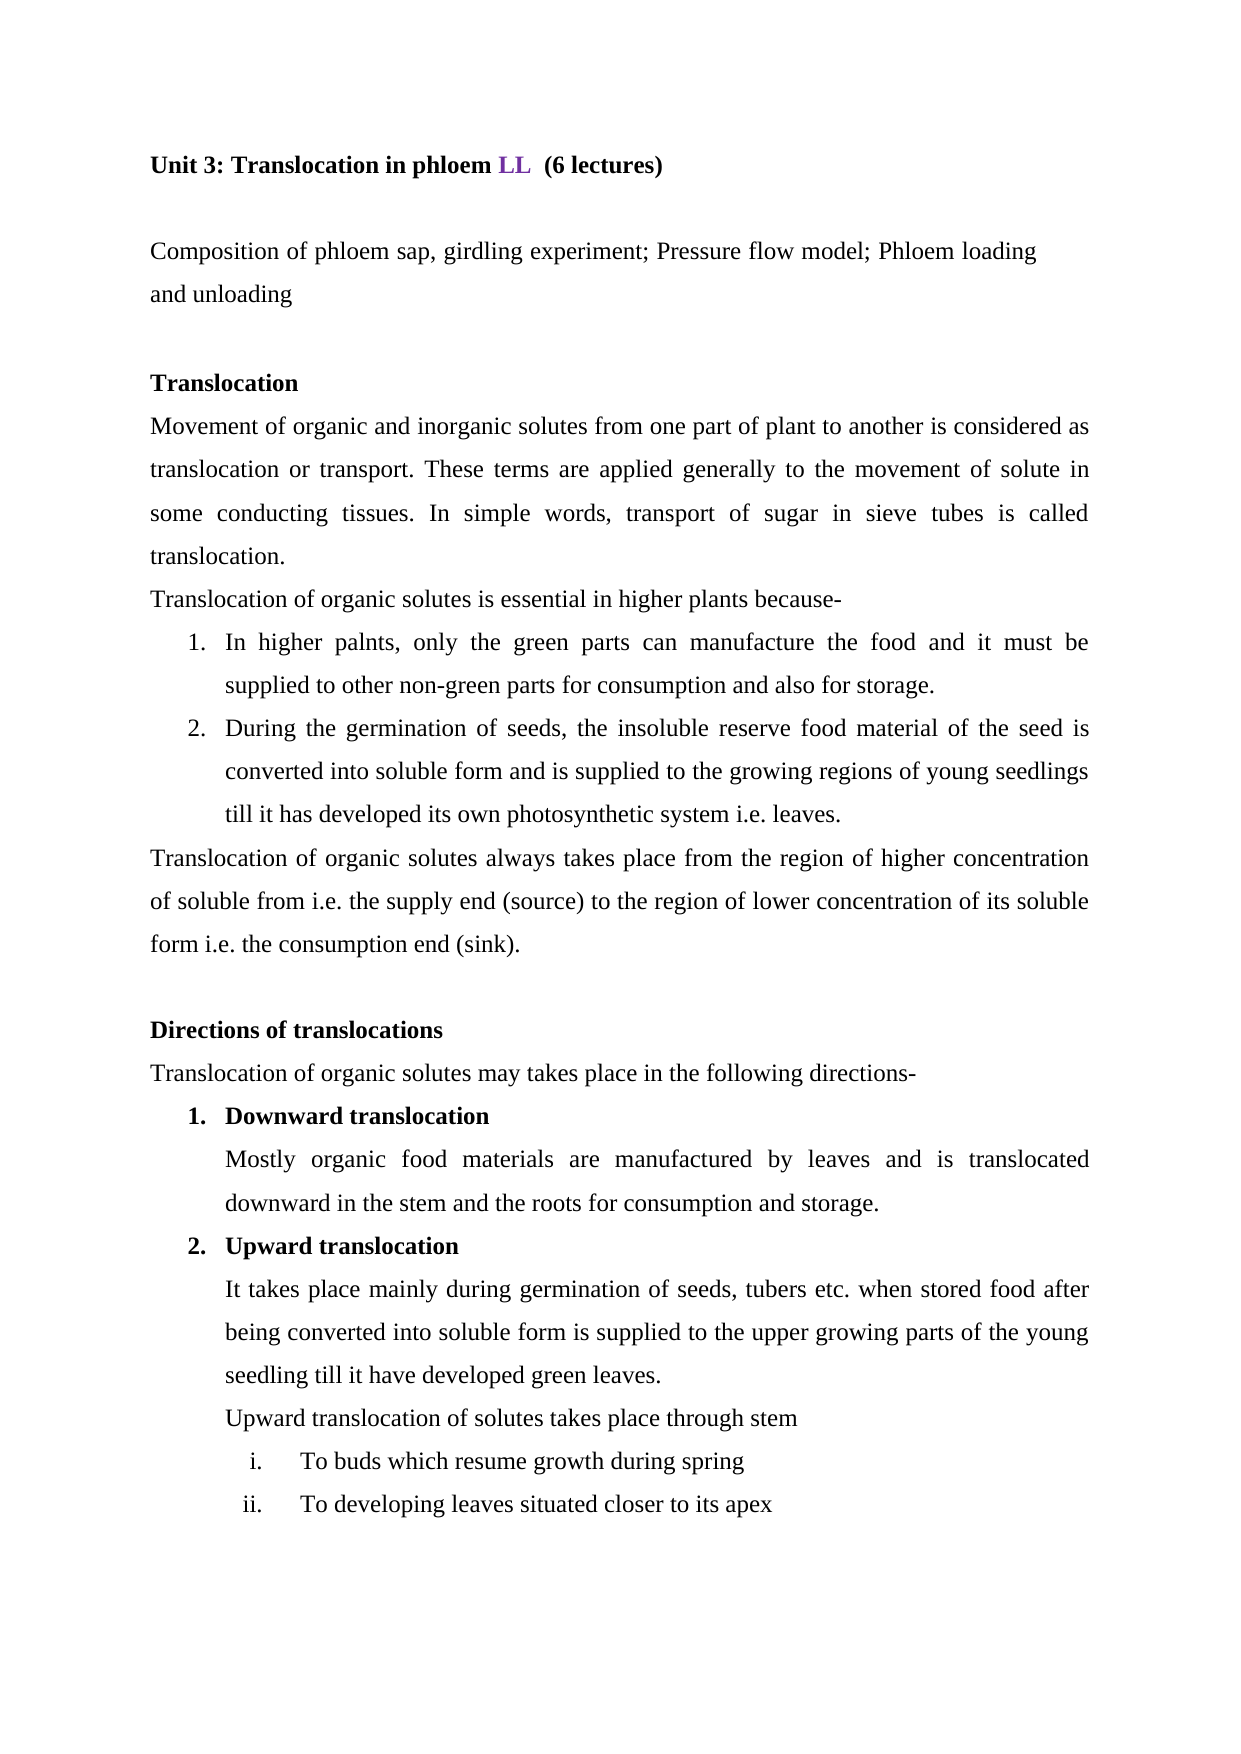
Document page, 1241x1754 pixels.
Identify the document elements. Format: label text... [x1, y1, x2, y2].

text Unit 3: Translocation in phloem LL (6 lectures) [150, 150, 1090, 179]
text Translocation of organic solutes always takes place from the region of higher concentration of soluble from i.e. the supply end (source) to the region of lower concentration of its soluble form i.e. the consumption end (sink). [150, 843, 1090, 958]
text Translocation [150, 368, 1090, 397]
list To buds which resume growth during spring [262, 1446, 1090, 1475]
list To developing leaves situated closer to its apex [262, 1489, 1090, 1518]
list Upward translocation of solutes takes place through stem [225, 1403, 1090, 1432]
list Mostly organic food materials are manufactured by leaves and is translocated downward in the stem and the roots for consumption and storage. [225, 1144, 1090, 1216]
list In higher palnts, only the green parts can manufacture the food and it must be supplied to other non-green parts for consumption and also for storage. [187, 627, 1090, 699]
text Translocation of organic solutes may takes place in the following directions- [150, 1058, 1090, 1087]
text Translocation of organic solutes is essential in higher plants because- [150, 584, 1090, 613]
list Upward translocation [187, 1231, 1090, 1259]
text Movement of organic and inorganic solutes from one part of plant to another is considered as translocation or transport. These terms are applied generally to the movement of solute in some conducting tissues. In simple words, transport of sugar in sieve tubes is called translocation. [150, 411, 1090, 569]
list Downward translocation [187, 1101, 1090, 1130]
text Directions of translocations [150, 1015, 1090, 1044]
text Composition of phloem sap, girdling experiment; Pressure flow model; Phloem loading and unloading [150, 236, 1038, 308]
list During the germination of seeds, the insoluble reserve food material of the seed is converted into soluble form and is supplied to the growing regions of young seedlings till it has developed its own photosynthetic system i.e. leaves. [187, 713, 1090, 828]
list It takes place mainly during germination of seeds, tubers etc. when stored food after being converted into soluble form is supplied to the upper growing parts of the young seedling till it have developed green leaves. [225, 1274, 1090, 1389]
